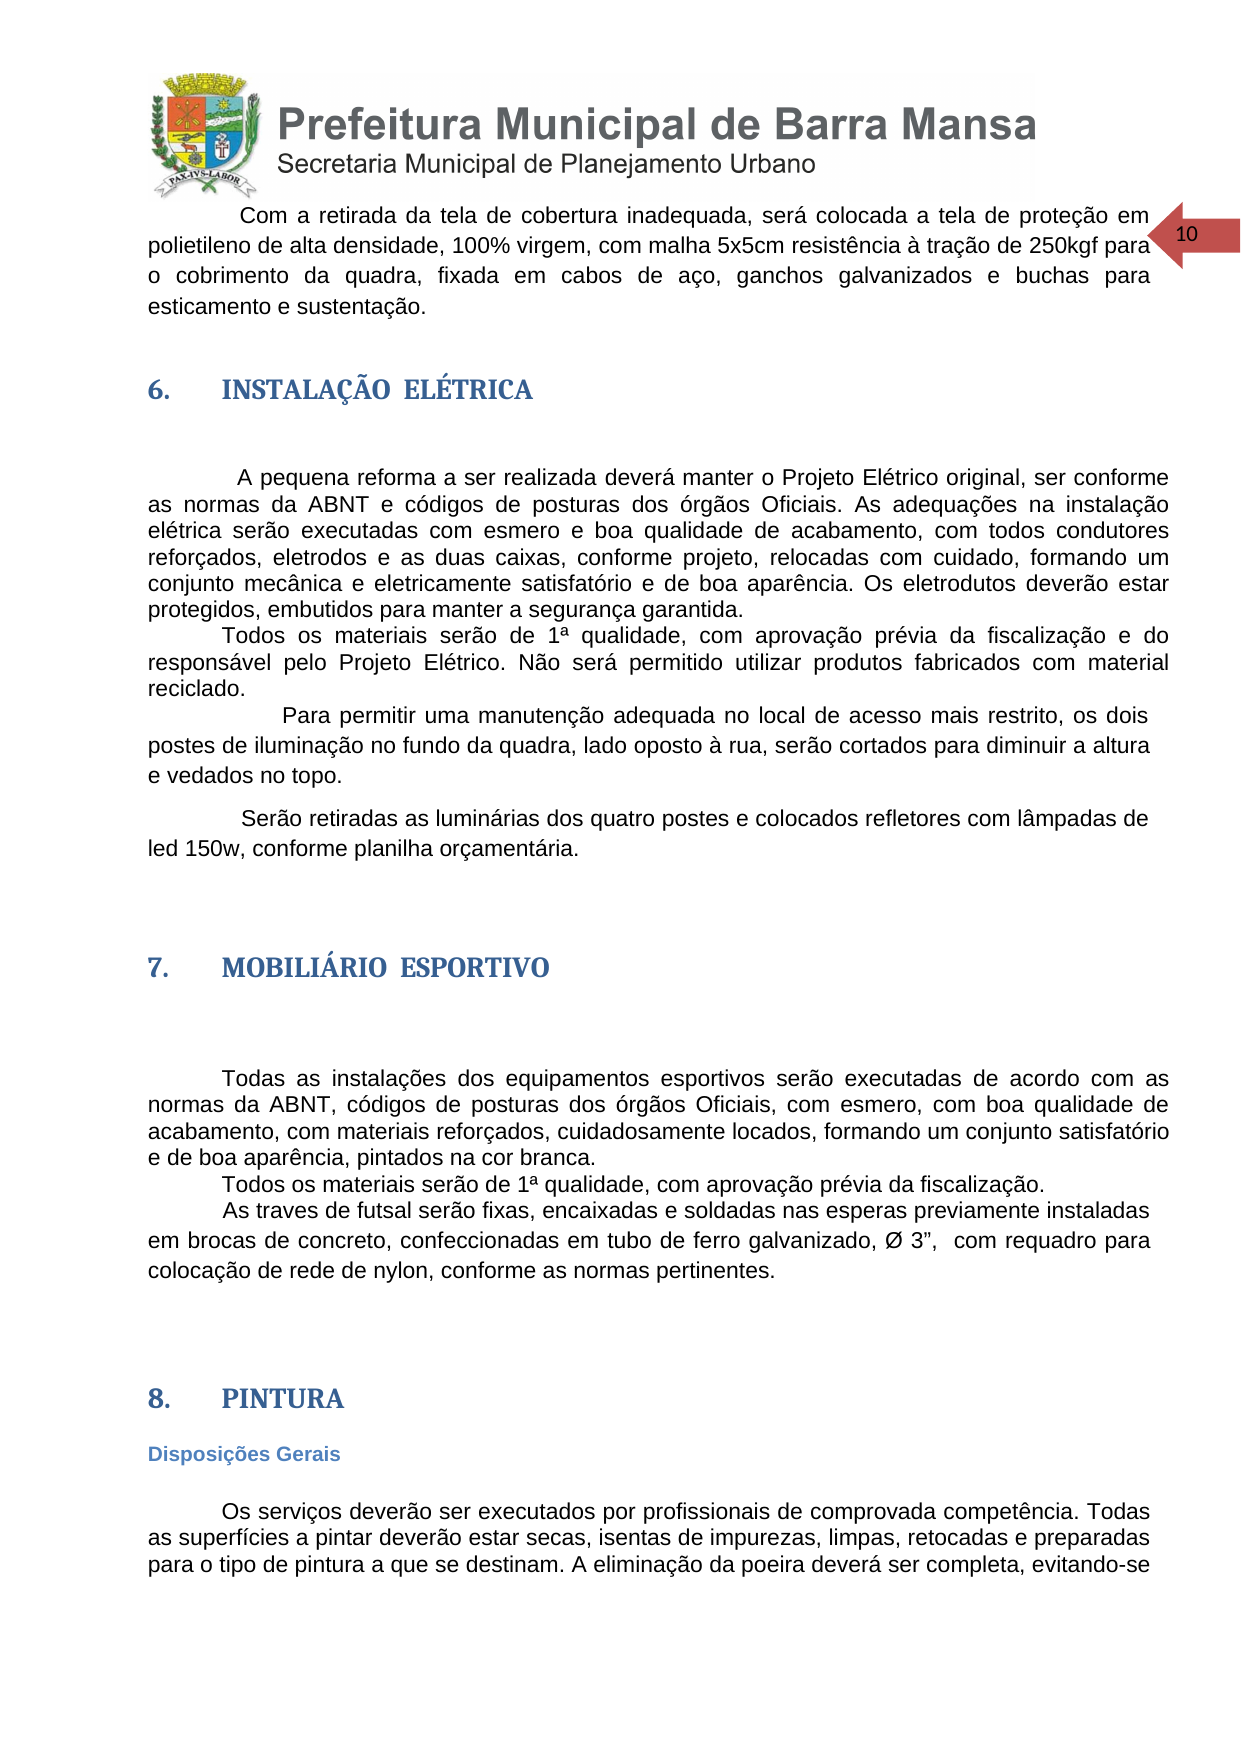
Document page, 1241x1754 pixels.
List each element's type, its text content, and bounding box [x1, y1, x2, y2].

subtitle PINTURA [148, 1382, 1152, 1416]
text As traves de futsal serão fixas, encaixadas e soldadas nas esperas previamente instaladas em brocas de concreto, confeccionadas em tubo de ferro galvanizado, Ø 3”, com requadro para colocação de rede de nylon, conforme as normas pertinentes. [91, 1197, 1152, 1284]
text Serão retiradas as luminárias dos quatro postes e colocados refletores com lâmpadas de led 150w, conforme planilha orçamentária. [148, 805, 1152, 861]
subtitle Todos os materiais serão de 1ª qualidade, com aprovação prévia da fiscalização e do responsável pelo Projeto Elétrico. Não será permitido utilizar produtos fabricados com material reciclado. [148, 622, 1170, 702]
subtitle Todos os materiais serão de 1ª qualidade, com aprovação prévia da fiscalização. [148, 1171, 1170, 1197]
subtitle INSTALAÇÃO ELÉTRICA [148, 373, 1152, 406]
text Para permitir uma manutenção adequada no local de acesso mais restrito, os dois postes de iluminação no fundo da quadra, lado oposto à rua, serão cortados para diminuir a altura e vedados no topo. [148, 702, 1152, 788]
subtitle MOBILIÁRIO ESPORTIVO [148, 952, 1152, 985]
subtitle Disposições Gerais [148, 1442, 1152, 1466]
picture [147, 73, 1036, 202]
subtitle A pequena reforma a ser realizada deverá manter o Projeto Elétrico original, ser conforme as normas da ABNT e códigos de posturas dos órgãos Oficiais. As adequações na instalação elétrica serão executadas com esmero e boa qualidade de acabamento, com todos condutores reforçados, eletrodos e as duas caixas, conforme projeto, relocadas com cuidado, formando um conjunto mecânica e eletricamente satisfatório e de boa aparência. Os eletrodutos deverão estar protegidos, embutidos para manter a segurança garantida. [148, 464, 1170, 622]
text Com a retirada da tela de cobertura inadequada, será colocada a tela de proteção em polietileno de alta densidade, 100% virgem, com malha 5x5cm resistência à tração de 250kgf para o cobrimento da quadra, fixada em cabos de aço, ganchos galvanizados e buchas para esticamento e sustentação. [148, 202, 1152, 319]
subtitle Todas as instalações dos equipamentos esportivos serão executadas de acordo com as normas da ABNT, códigos de posturas dos órgãos Oficiais, com esmero, com boa qualidade de acabamento, com materiais reforçados, cuidadosamente locados, formando um conjunto satisfatório e de boa aparência, pintados na cor branca. [148, 1065, 1170, 1171]
